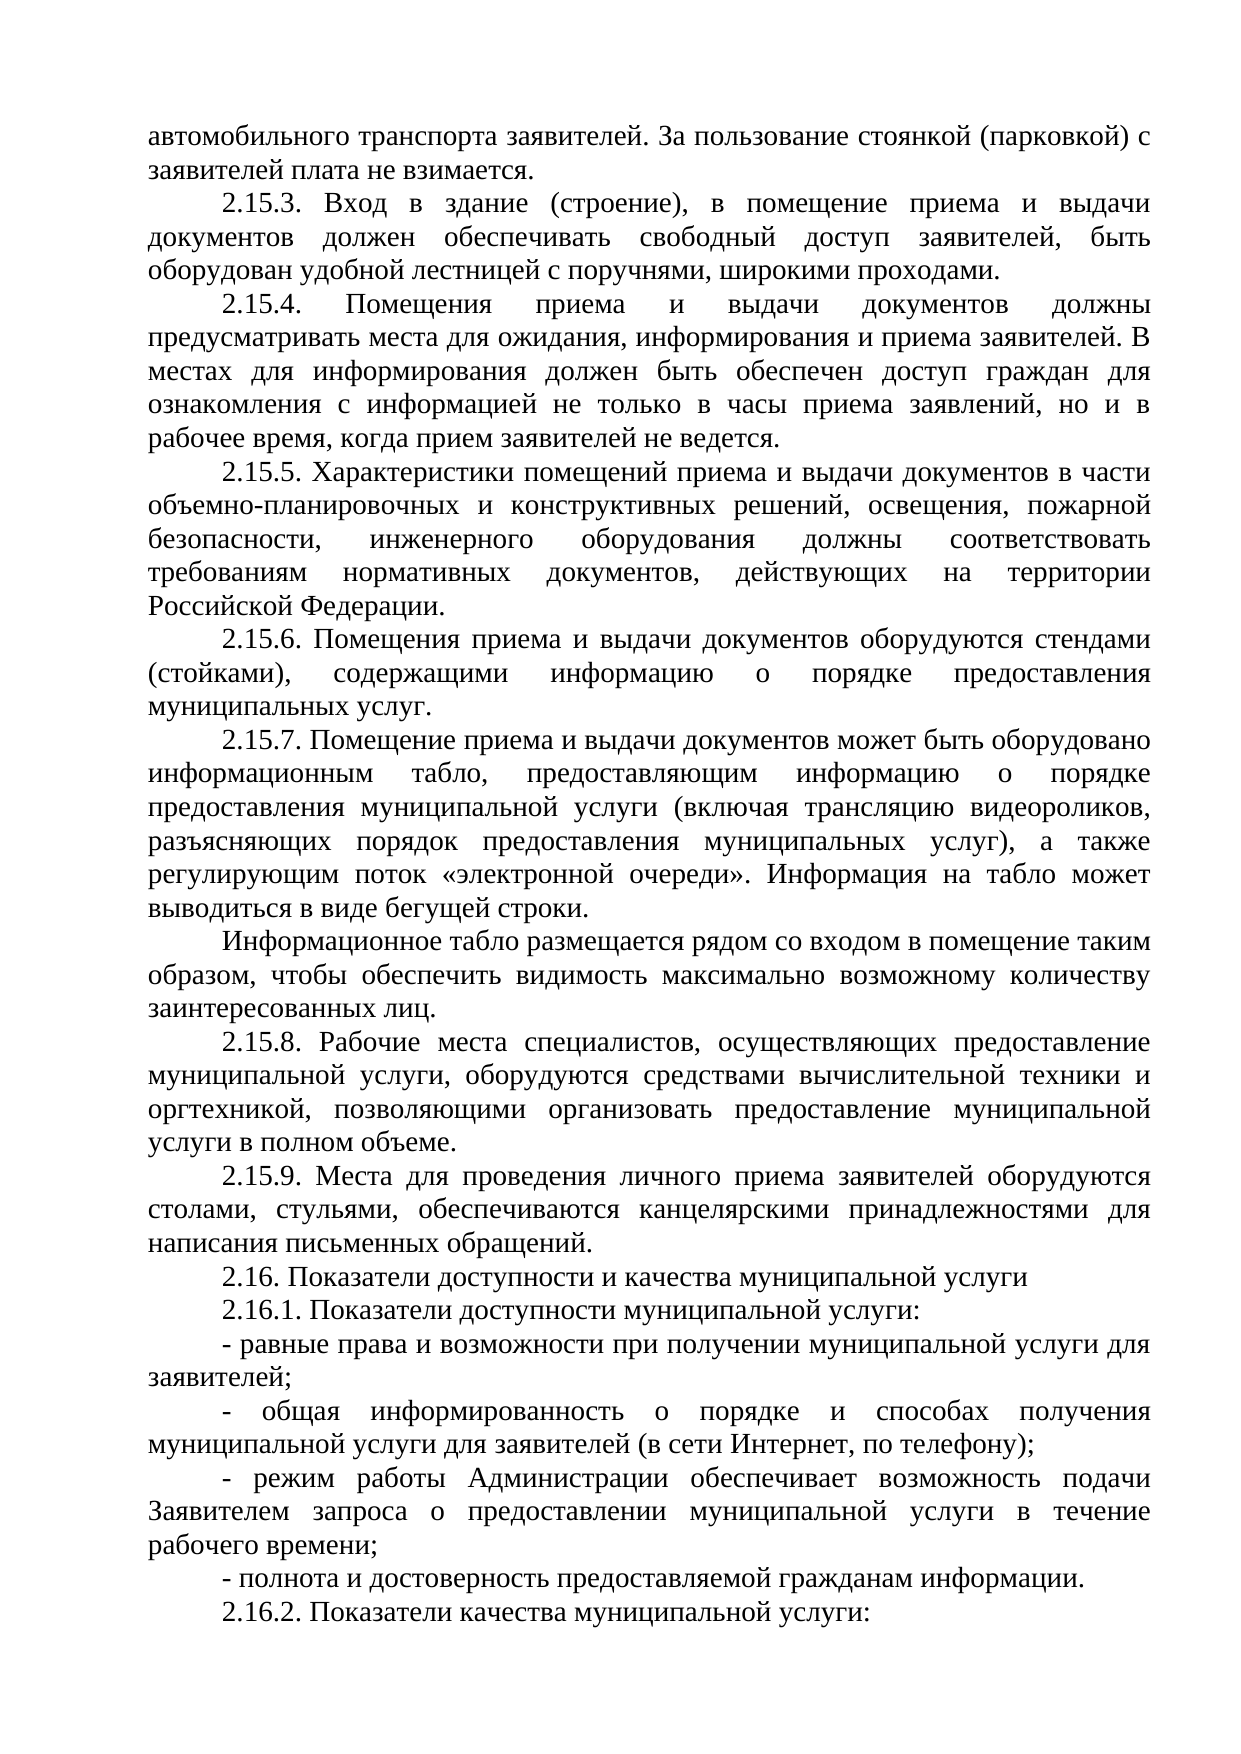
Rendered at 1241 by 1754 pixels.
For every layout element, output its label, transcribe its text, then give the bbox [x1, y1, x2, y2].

text Информационное табло размещается рядом со входом в помещение таким образом, чтобы обеспечить видимость максимально возможному количеству заинтересованных лиц. [148, 923, 1152, 1024]
text 2.16. Показатели доступности и качества муниципальной услуги [148, 1259, 1152, 1292]
text 2.15.8. Рабочие места специалистов, осуществляющих предоставление муниципальной услуги, оборудуются средствами вычислительной техники и оргтехникой, позволяющими организовать предоставление муниципальной услуги в полном объеме. [148, 1024, 1152, 1158]
text 2.15.7. Помещение приема и выдачи документов может быть оборудовано информационным табло, предоставляющим информацию о порядке предоставления муниципальной услуги (включая трансляцию видеороликов, разъясняющих порядок предоставления муниципальных услуг), а также регулирующим поток «электронной очереди». Информация на табло может выводиться в виде бегущей строки. [148, 722, 1152, 923]
text - режим работы Администрации обеспечивает возможность подачи Заявителем запроса о предоставлении муниципальной услуги в течение рабочего времени; [148, 1460, 1152, 1561]
text 2.15.9. Места для проведения личного приема заявителей оборудуются столами, стульями, обеспечиваются канцелярскими принадлежностями для написания письменных обращений. [148, 1158, 1152, 1259]
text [148, 118, 1152, 185]
text - общая информированность о порядке и способах получения муниципальной услуги для заявителей (в сети Интернет, по телефону); [148, 1393, 1152, 1460]
text - полнота и достоверность предоставляемой гражданам информации. [148, 1561, 1152, 1594]
text 2.15.5. Характеристики помещений приема и выдачи документов в части объемно-планировочных и конструктивных решений, освещения, пожарной безопасности, инженерного оборудования должны соответствовать требованиям нормативных документов, действующих на территории Российской Федерации. [148, 454, 1152, 621]
text 2.16.2. Показатели качества муниципальной услуги: [148, 1594, 1152, 1628]
text 2.16.1. Показатели доступности муниципальной услуги: [148, 1292, 1152, 1326]
text - равные права и возможности при получении муниципальной услуги для заявителей; [148, 1326, 1152, 1393]
text 2.15.4. Помещения приема и выдачи документов должны предусматривать места для ожидания, информирования и приема заявителей. В местах для информирования должен быть обеспечен доступ граждан для ознакомления с информацией не только в часы приема заявлений, но и в рабочее время, когда прием заявителей не ведется. [148, 286, 1152, 454]
text 2.15.6. Помещения приема и выдачи документов оборудуются стендами (стойками), содержащими информацию о порядке предоставления муниципальных услуг. [148, 621, 1152, 722]
text 2.15.3. Вход в здание (строение), в помещение приема и выдачи документов должен обеспечивать свободный доступ заявителей, быть оборудован удобной лестницей с поручнями, широкими проходами. [148, 185, 1152, 286]
